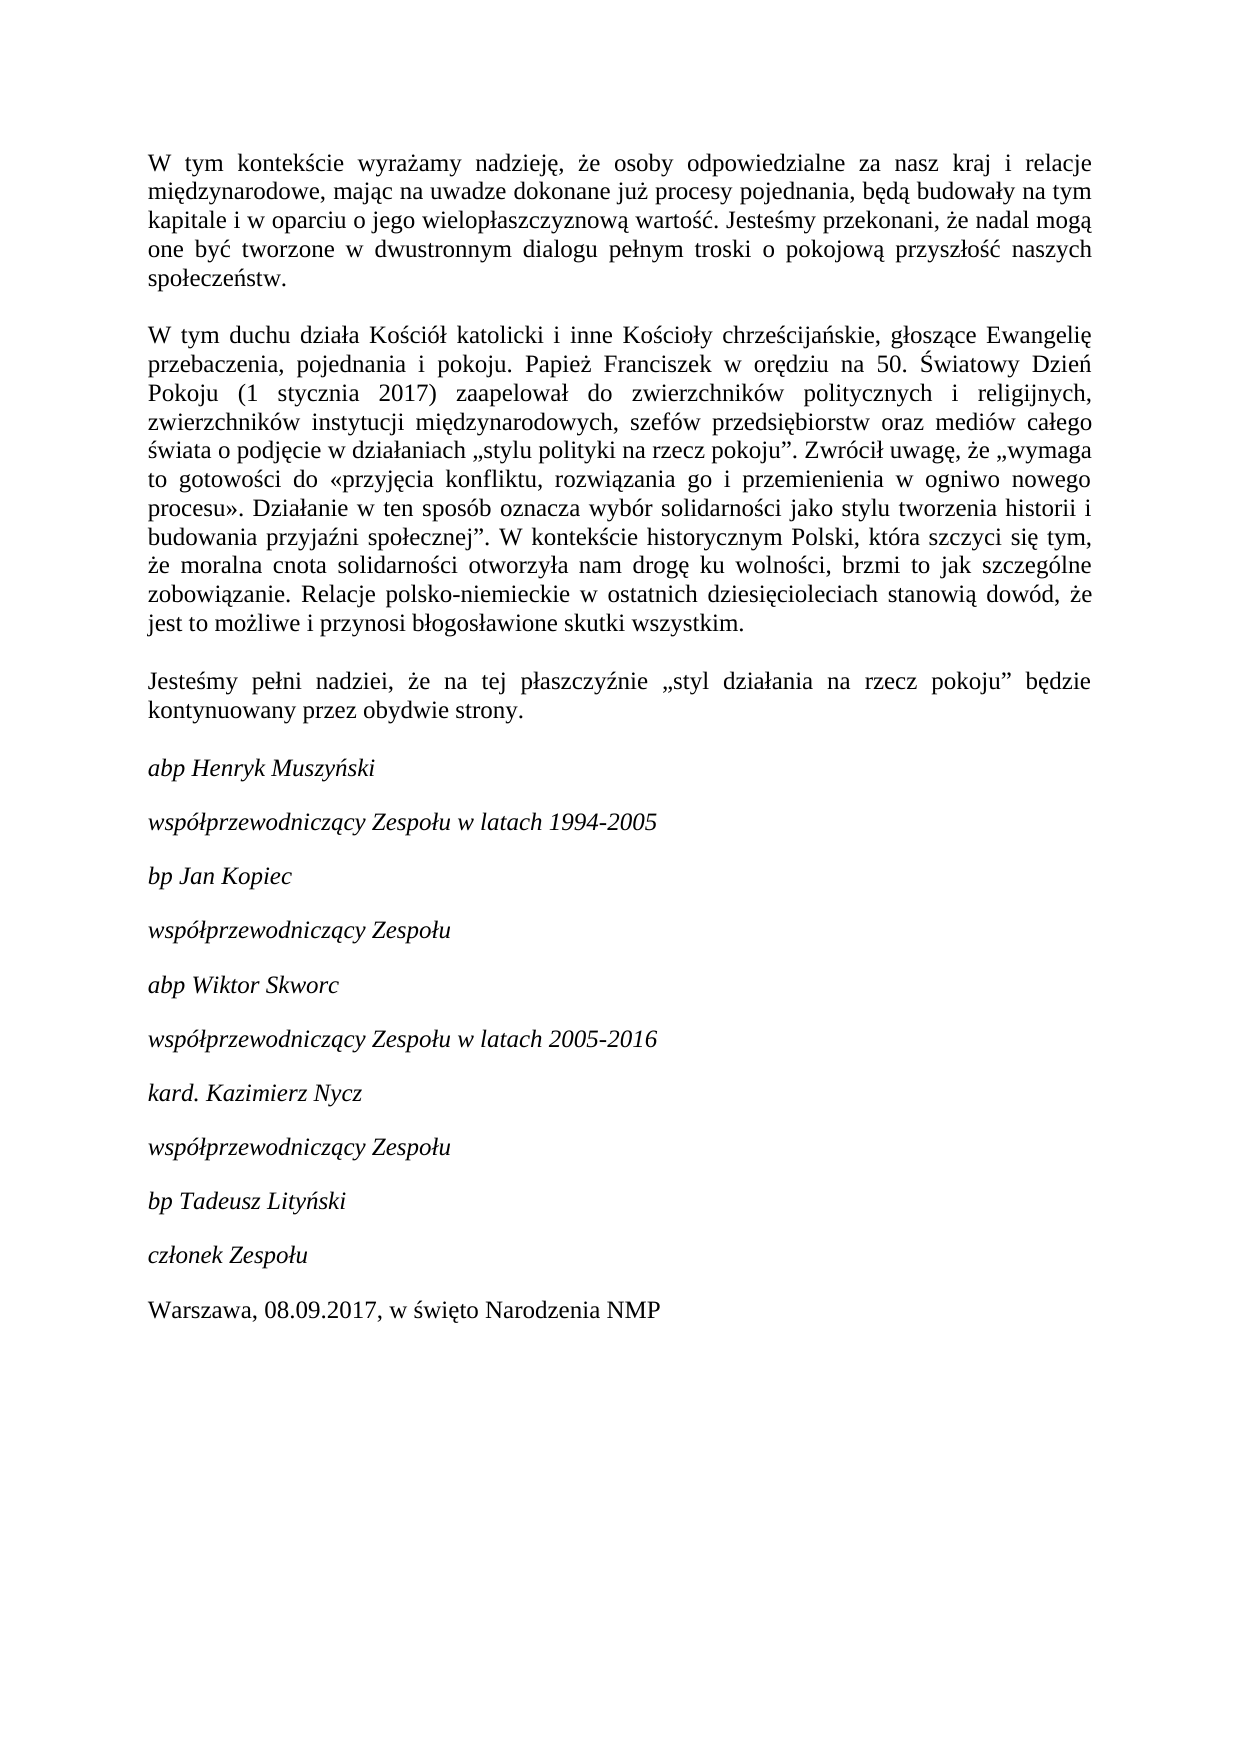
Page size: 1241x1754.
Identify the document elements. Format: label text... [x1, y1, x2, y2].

text W tym duchu działa Kościół katolicki i inne Kościoły chrześcijańskie, głoszące Ewangelię przebaczenia, pojednania i pokoju. Papież Franciszek w orędziu na 50. Światowy Dzień Pokoju (1 stycznia 2017) zaapelował do zwierzchników politycznych i religijnych, zwierzchników instytucji międzynarodowych, szefów przedsiębiorstw oraz mediów całego świata o podjęcie w działaniach „stylu polityki na rzecz pokoju”. Zwrócił uwagę, że „wymaga to gotowości do «przyjęcia konfliktu, rozwiązania go i przemienienia w ogniwo nowego procesu». Działanie w ten sposób oznacza wybór solidarności jako stylu tworzenia historii i budowania przyjaźni społecznej”. W kontekście historycznym Polski, która szczyci się tym, że moralna cnota solidarności otworzyła nam drogę ku wolności, brzmi to jak szczególne zobowiązanie. Relacje polsko-niemieckie w ostatnich dziesięcioleciach stanowią dowód, że jest to możliwe i przynosi błogosławione skutki wszystkim. [148, 321, 1093, 637]
text współprzewodniczący Zespołu w latach 2005-2016 [148, 1023, 1093, 1053]
text bp Tadeusz Lityński [148, 1186, 1093, 1215]
text kard. Kazimierz Nycz [148, 1078, 1093, 1107]
text Jesteśmy pełni nadziei, że na tej płaszczyźnie „styl działania na rzecz pokoju” będzie kontynuowany przez obydwie strony. [148, 666, 1093, 723]
text abp Henryk Muszyński [148, 753, 1093, 782]
text abp Wiktor Skworc [148, 969, 1093, 998]
text współprzewodniczący Zespołu [148, 1132, 1093, 1161]
text członek Zespołu [148, 1240, 1093, 1269]
text współprzewodniczący Zespołu w latach 1994-2005 [148, 807, 1093, 836]
text współprzewodniczący Zespołu [148, 915, 1093, 944]
text Warszawa, 08.09.2017, w święto Narodzenia NMP [148, 1294, 1093, 1323]
text W tym kontekście wyrażamy nadzieję, że osoby odpowiedzialne za nasz kraj i relacje międzynarodowe, mając na uwadze dokonane już procesy pojednania, będą budowały na tym kapitale i w oparciu o jego wielopłaszczyznową wartość. Jesteśmy przekonani, że nadal mogą one być tworzone w dwustronnym dialogu pełnym troski o pokojową przyszłość naszych społeczeństw. [148, 148, 1093, 291]
text bp Jan Kopiec [148, 861, 1093, 890]
